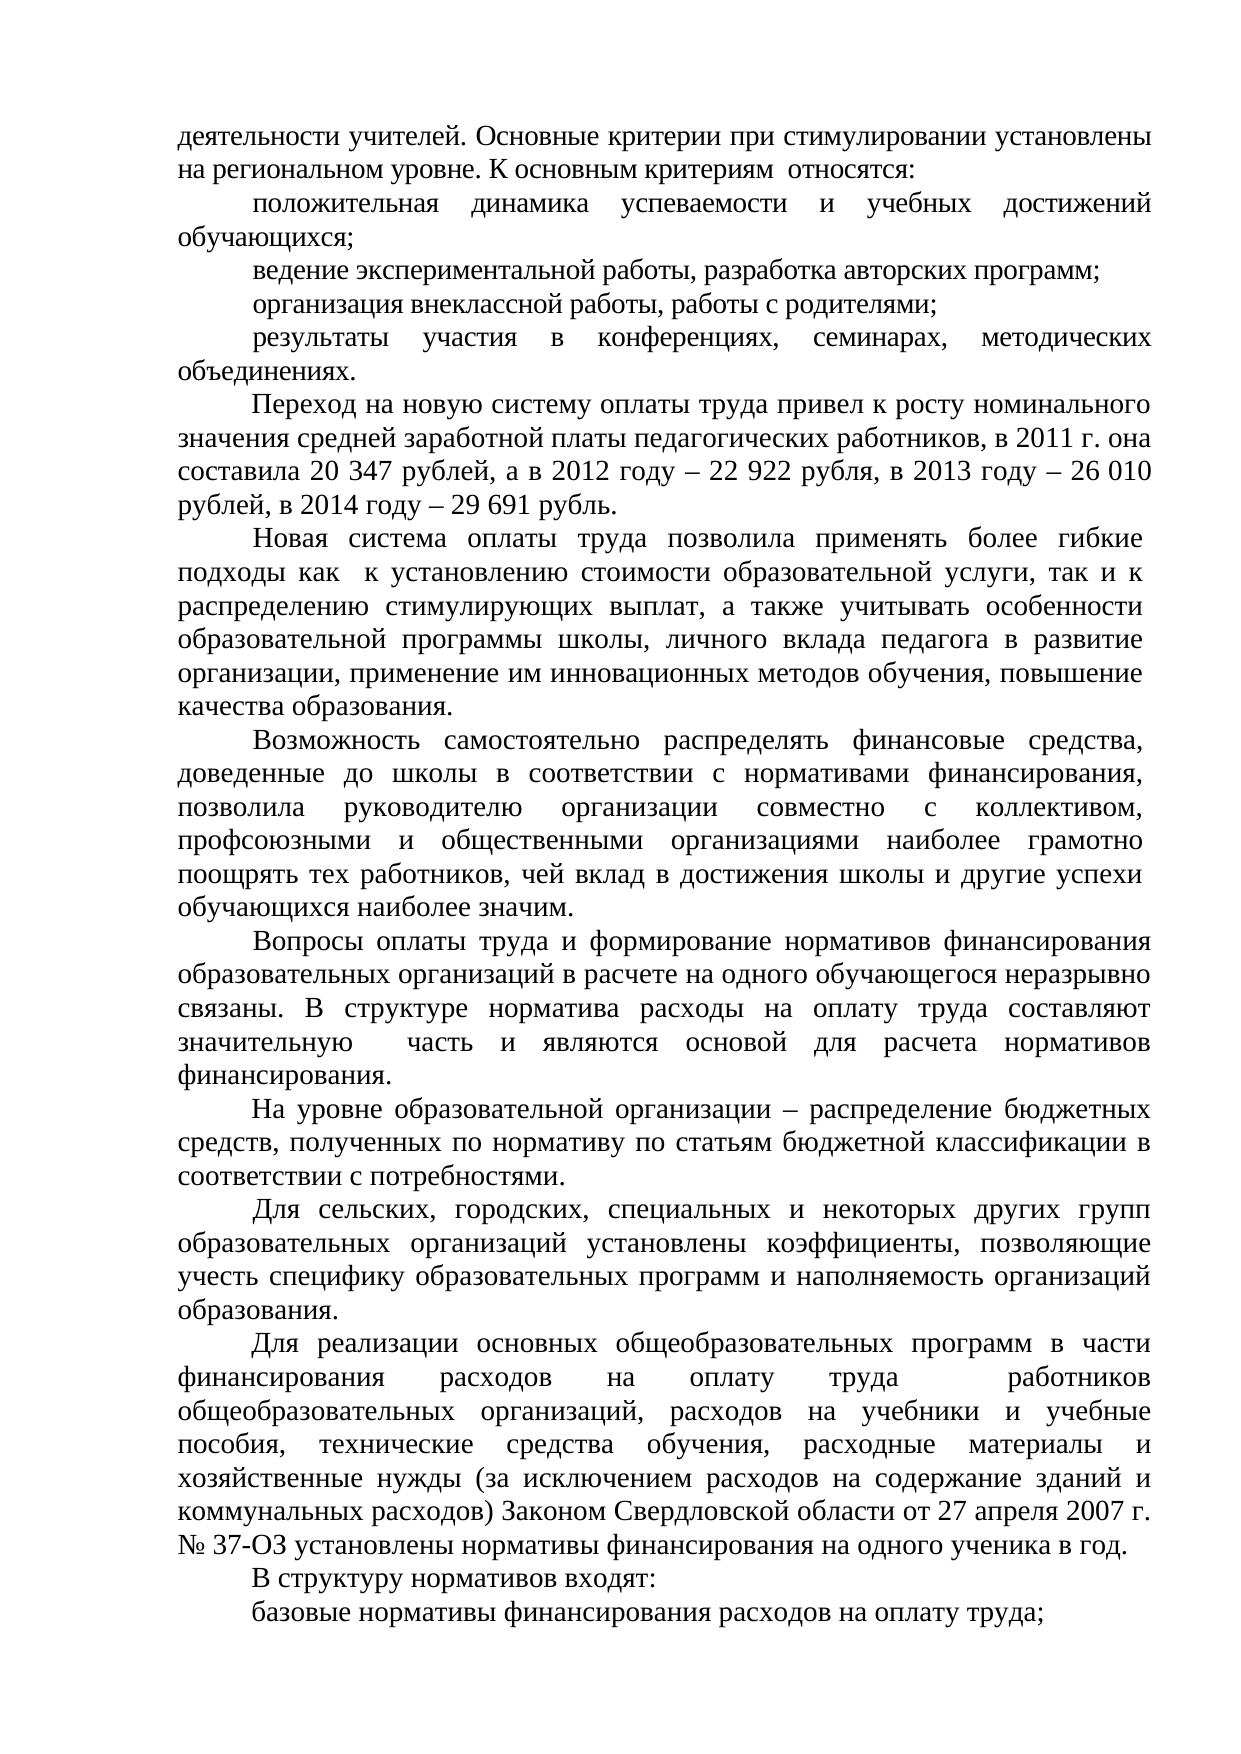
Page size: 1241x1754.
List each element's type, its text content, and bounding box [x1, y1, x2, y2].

text организация внеклассной работы, работы с родителями; [177, 286, 1152, 319]
text Для сельских, городских, специальных и некоторых других групп образовательных организаций установлены коэффициенты, позволяющие учесть специфику образовательных программ и наполняемость организаций образования. [177, 1191, 1152, 1326]
text базовые нормативы финансирования расходов на оплату труда; [177, 1594, 1152, 1627]
text Возможность самостоятельно распределять финансовые средства, доведенные до школы в соответствии с нормативами финансирования, позволила руководителю организации совместно с коллективом, профсоюзными и общественными организациями наиболее грамотно поощрять тех работников, чей вклад в достижения школы и другие успехи обучающихся наиболее значим. [177, 722, 1144, 923]
text Новая система оплаты труда позволила применять более гибкие подходы как к установлению стоимости образовательной услуги, так и к распределению стимулирующих выплат, а также учитывать особенности образовательной программы школы, личного вклада педагога в развитие организации, применение им инновационных методов обучения, повышение качества образования. [177, 521, 1144, 722]
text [177, 118, 1152, 185]
text Переход на новую систему оплаты труда привел к росту номинального значения средней заработной платы педагогических работников, в . она составила 20 347 рублей, а в 2012 году – 22 922 рубля, в 2013 году – 26 010 рублей, в 2014 году – 29 691 рубль. [177, 386, 1152, 521]
text ведение экспериментальной работы, разработка авторских программ; [177, 252, 1152, 286]
text результаты участия в конференциях, семинарах, методических объединениях. [177, 319, 1152, 386]
text В структуру нормативов входят: [177, 1560, 1152, 1594]
text положительная динамика успеваемости и учебных достижений обучающихся; [177, 185, 1152, 252]
text Для реализации основных общеобразовательных программ в части финансирования расходов на оплату труда работников общеобразовательных организаций, расходов на учебники и учебные пособия, технические средства обучения, расходные материалы и хозяйственные нужды (за исключением расходов на содержание зданий и коммунальных расходов) Законом Свердловской области от 27 апреля . № 37-ОЗ установлены нормативы финансирования на одного ученика в год. [177, 1326, 1152, 1560]
text На уровне образовательной организации – распределение бюджетных средств, полученных по нормативу по статьям бюджетной классификации в соответствии с потребностями. [177, 1091, 1152, 1191]
text Вопросы оплаты труда и формирование нормативов финансирования образовательных организаций в расчете на одного обучающегося неразрывно связаны. В структуре норматива расходы на оплату труда составляют значительную часть и являются основой для расчета нормативов финансирования. [177, 923, 1152, 1091]
